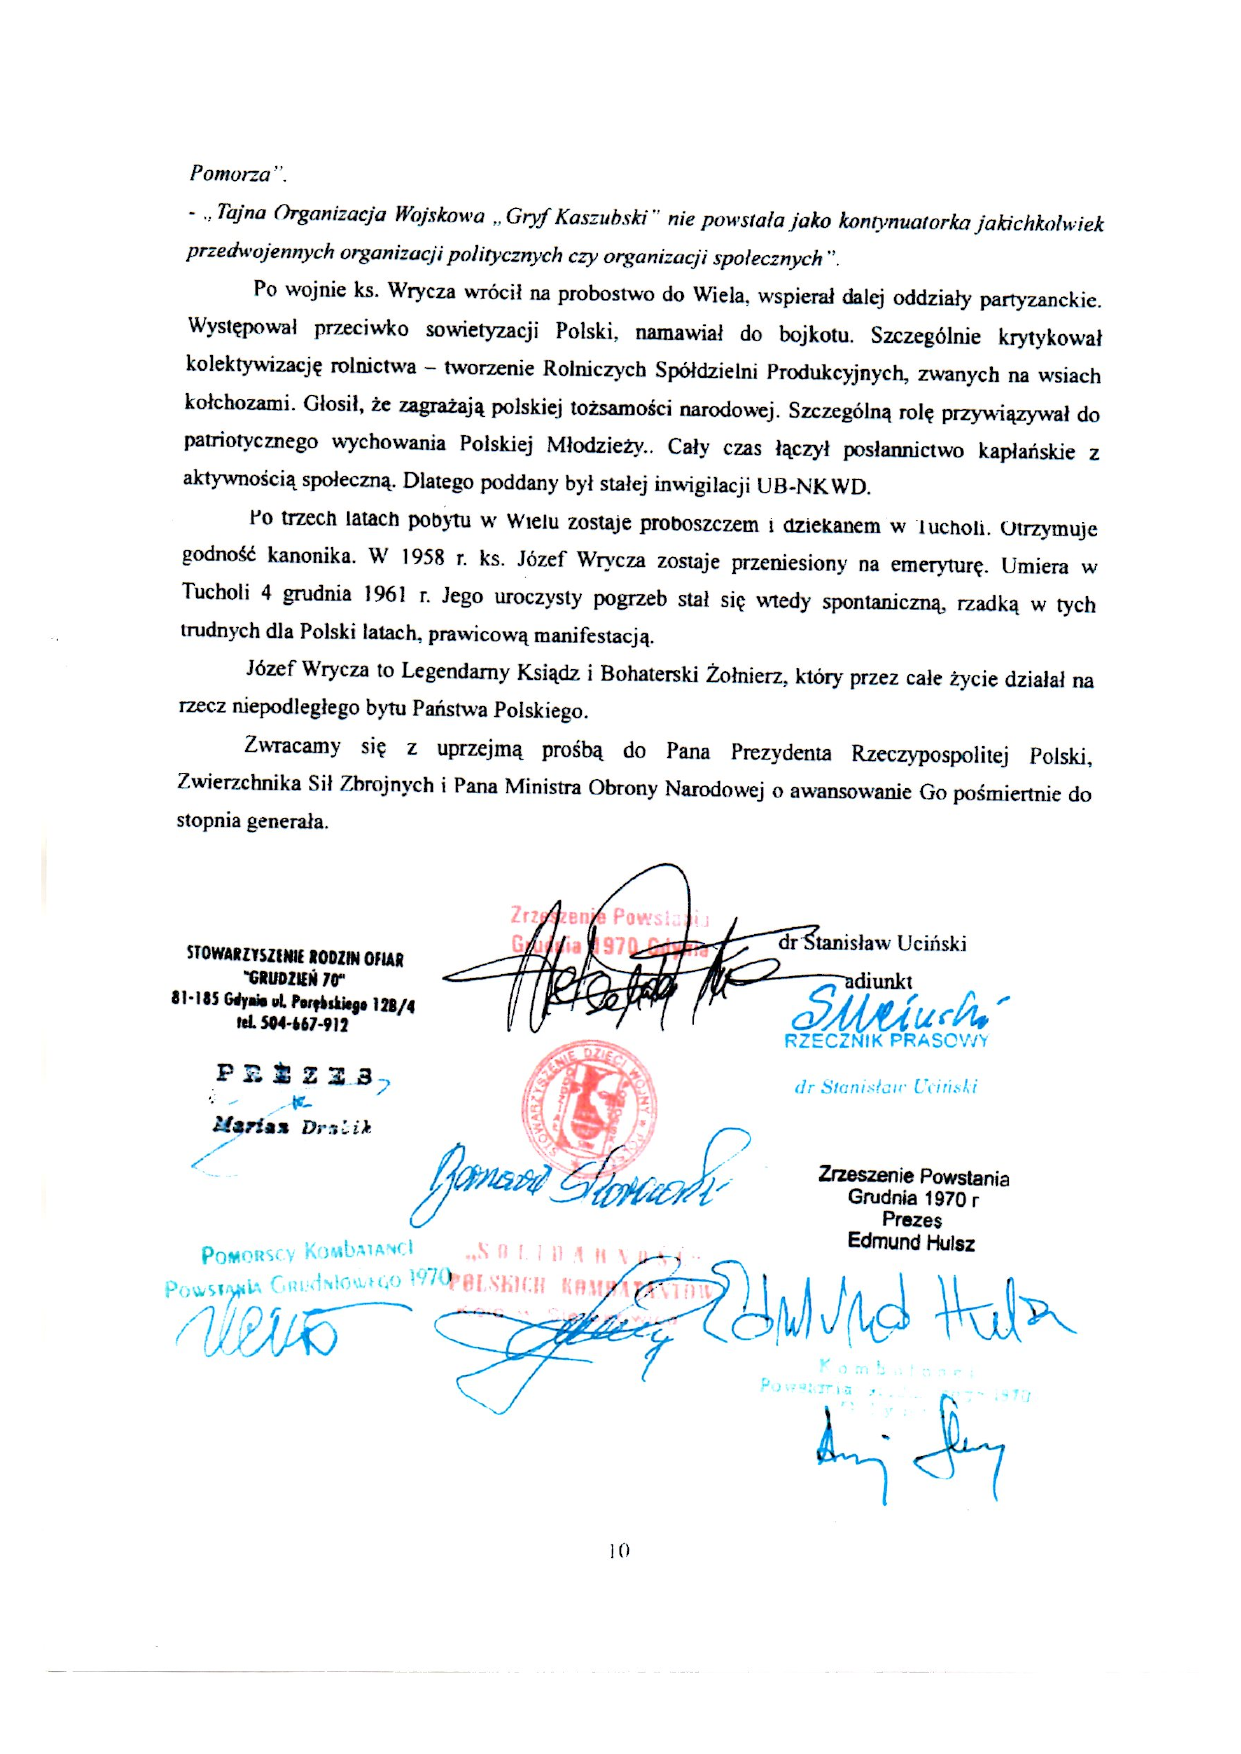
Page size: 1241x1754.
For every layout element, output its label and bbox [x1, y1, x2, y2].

picture [41, 41, 1199, 1680]
